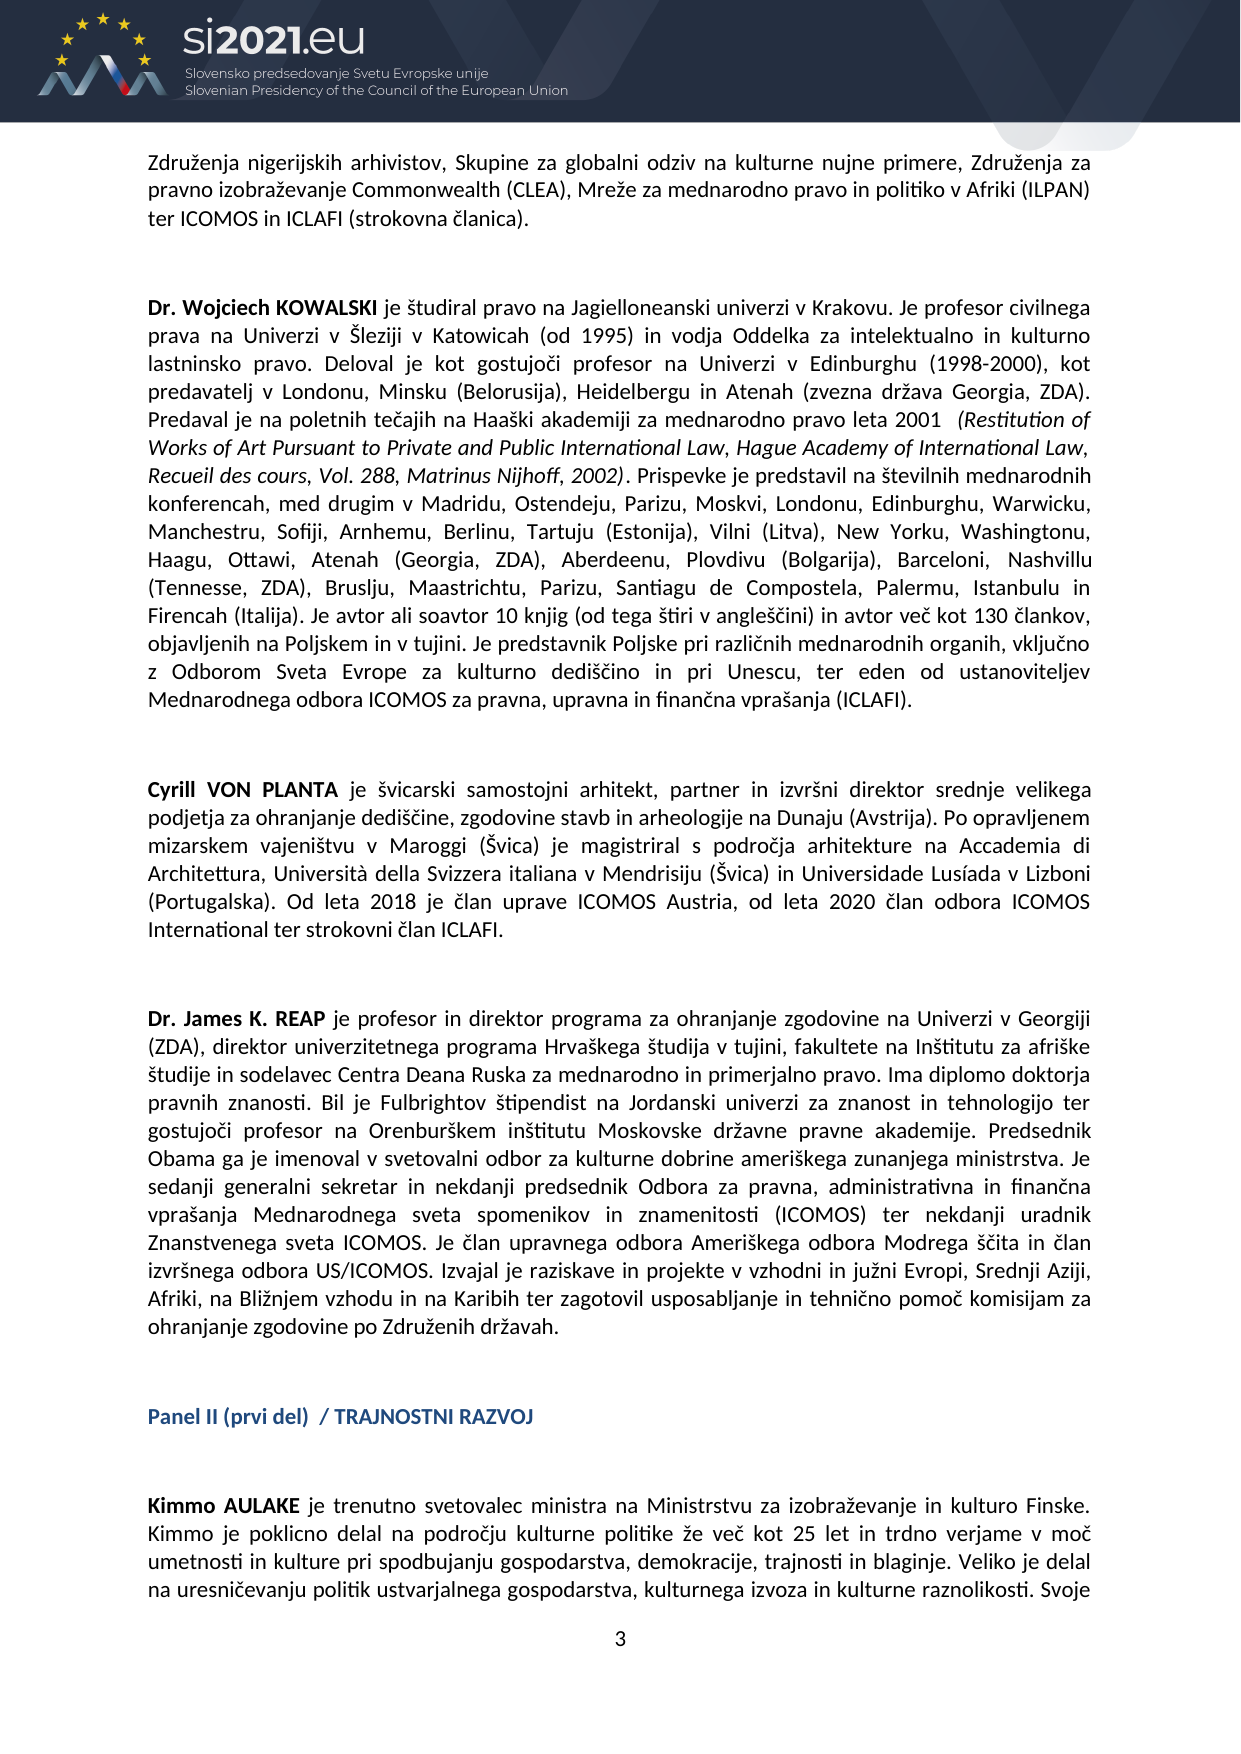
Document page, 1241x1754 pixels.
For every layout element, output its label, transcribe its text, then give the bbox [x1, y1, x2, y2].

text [148, 148, 1093, 232]
text Cyrill VON PLANTA je švicarski samostojni arhitekt, partner in izvršni direktor srednje velikega podjetja za ohranjanje dediščine, zgodovine stavb in arheologije na Dunaju (Avstrija). Po opravljenem mizarskem vajeništvu v Maroggi (Švica) je magistriral s področja arhitekture na Accademia di Architettura, Università della Svizzera italiana v Mendrisiju (Švica) in Universidade Lusíada v Lizboni (Portugalska). Od leta 2018 je član uprave ICOMOS Austria, od leta 2020 član odbora ICOMOS International ter strokovni član ICLAFI. [148, 775, 1093, 943]
text Panel II (prvi del) / TRAJNOSTNI RAZVOJ [148, 1402, 1093, 1430]
picture [0, 0, 1241, 162]
text Dr. James K. REAP je profesor in direktor programa za ohranjanje zgodovine na Univerzi v Georgiji (ZDA), direktor univerzitetnega programa Hrvaškega študija v tujini, fakultete na Inštitutu za afriške študije in sodelavec Centra Deana Ruska za mednarodno in primerjalno pravo. Ima diplomo doktorja pravnih znanosti. Bil je Fulbrightov štipendist na Jordanski univerzi za znanost in tehnologijo ter gostujoči profesor na Orenburškem inštitutu Moskovske državne pravne akademije. Predsednik Obama ga je imenoval v svetovalni odbor za kulturne dobrine ameriškega zunanjega ministrstva. Je sedanji generalni sekretar in nekdanji predsednik Odbora za pravna, administrativna in finančna vprašanja Mednarodnega sveta spomenikov in znamenitosti (ICOMOS) ter nekdanji uradnik Znanstvenega sveta ICOMOS. Je član upravnega odbora Ameriškega odbora Modrega ščita in član izvršnega odbora US/ICOMOS. Izvajal je raziskave in projekte v vzhodni in južni Evropi, Srednji Aziji, Afriki, na Bližnjem vzhodu in na Karibih ter zagotovil usposabljanje in tehnično pomoč komisijam za ohranjanje zgodovine po Združenih državah. [148, 1004, 1093, 1340]
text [148, 1491, 1093, 1603]
text Dr. Wojciech KOWALSKI je študiral pravo na Jagielloneanski univerzi v Krakovu. Je profesor civilnega prava na Univerzi v Šleziji v Katowicah (od 1995) in vodja Oddelka za intelektualno in kulturno lastninsko pravo. Deloval je kot gostujoči profesor na Univerzi v Edinburghu (1998-2000), kot predavatelj v Londonu, Minsku (Belorusija), Heidelbergu in Atenah (zvezna država Georgia, ZDA). Predaval je na poletnih tečajih na Haaški akademiji za mednarodno pravo leta 2001 (Restitution of Works of Art Pursuant to Private and Public International Law, Hague Academy of International Law, Recueil des cours, Vol. 288, Matrinus Nijhoff, 2002). Prispevke je predstavil na številnih mednarodnih konferencah, med drugim v Madridu, Ostendeju, Parizu, Moskvi, Londonu, Edinburghu, Warwicku, Manchestru, Sofiji, Arnhemu, Berlinu, Tartuju (Estonija), Vilni (Litva), New Yorku, Washingtonu, Haagu, Ottawi, Atenah (Georgia, ZDA), Aberdeenu, Plovdivu (Bolgarija), Barceloni, ​​Nashvillu (Tennesse, ZDA), Bruslju, Maastrichtu, Parizu, Santiagu de Compostela, Palermu, Istanbulu in Firencah (Italija). Je avtor ali soavtor 10 knjig (od tega štiri v angleščini) in avtor več kot 130 člankov, objavljenih na Poljskem in v tujini. Je predstavnik Poljske pri različnih mednarodnih organih, vključno z Odborom Sveta Evrope za kulturno dediščino in pri Unescu, ter eden od ustanoviteljev Mednarodnega odbora ICOMOS za pravna, upravna in finančna vprašanja (ICLAFI). [148, 293, 1093, 713]
